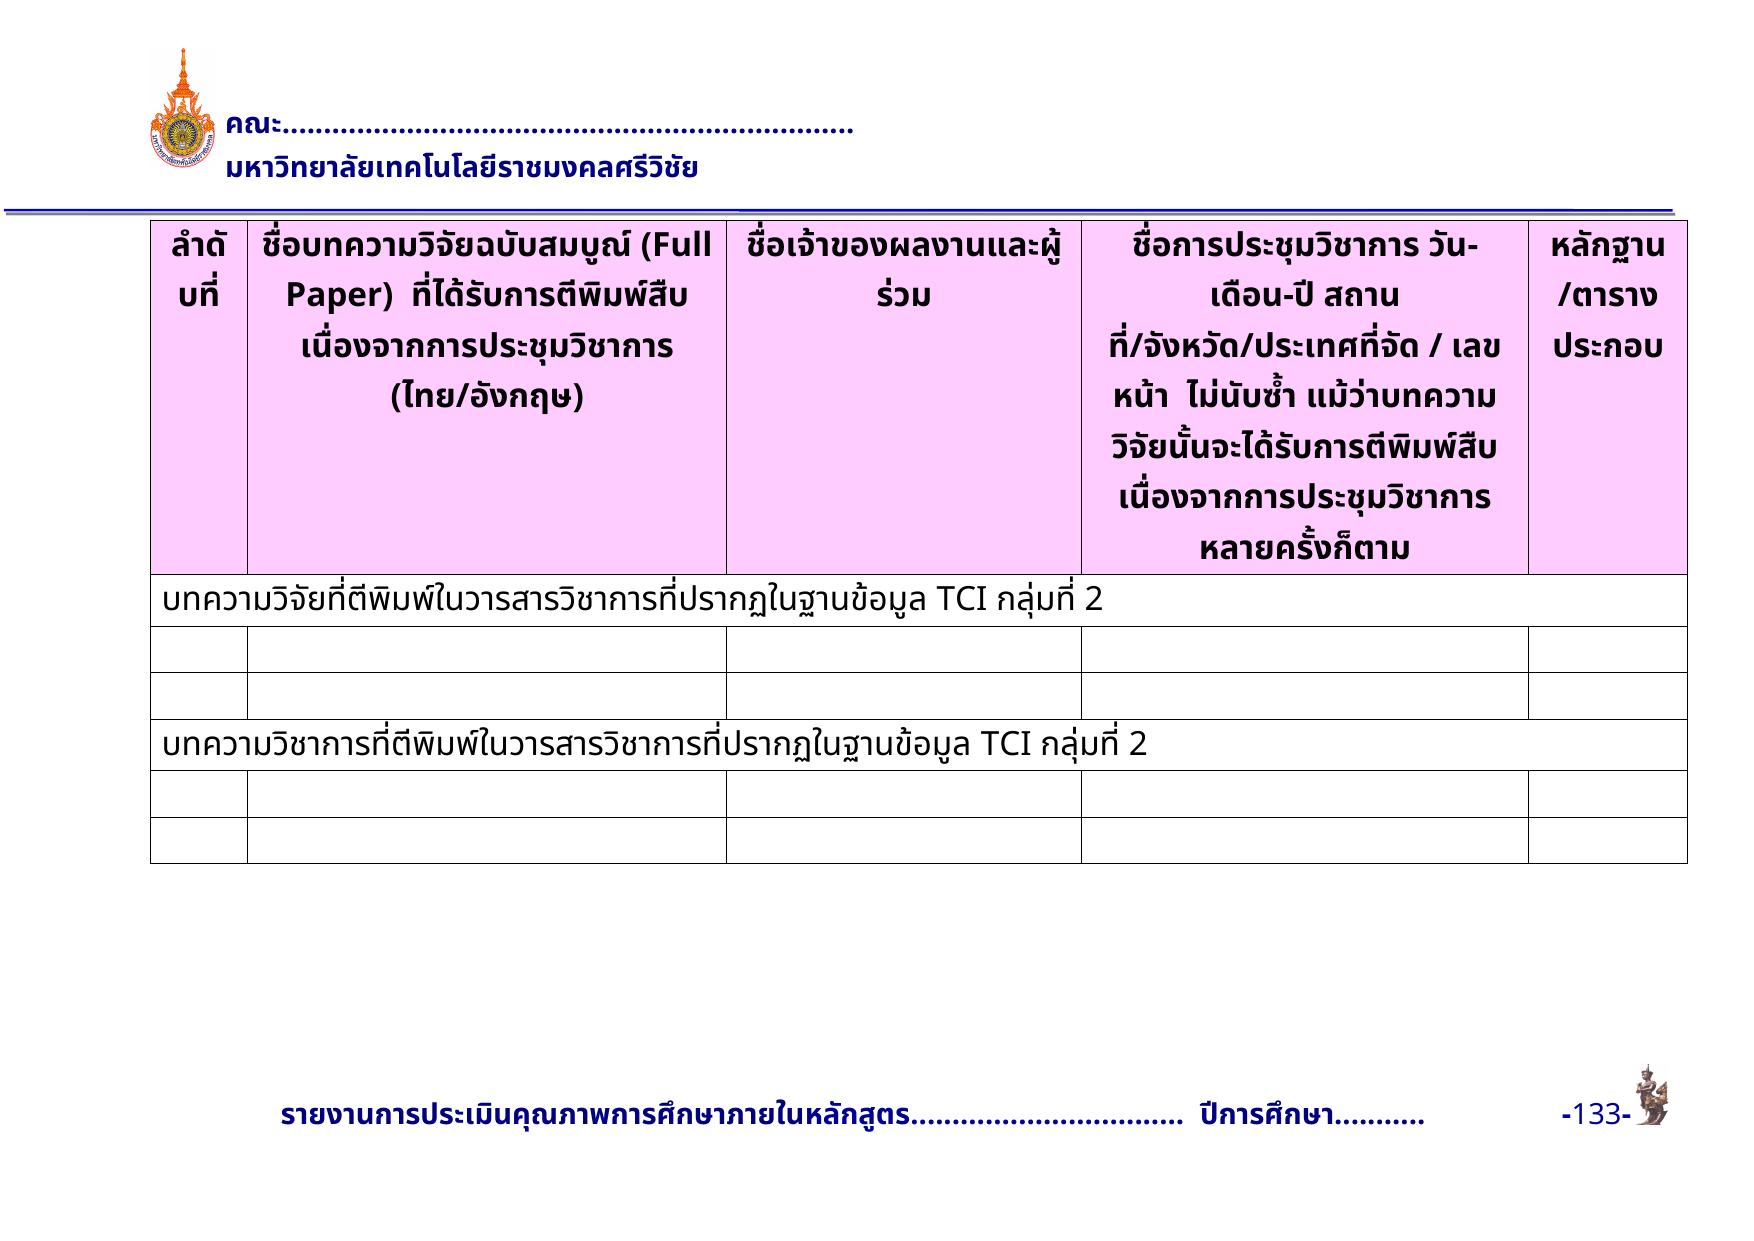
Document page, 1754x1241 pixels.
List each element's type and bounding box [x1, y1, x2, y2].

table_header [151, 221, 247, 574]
picture [149, 47, 216, 169]
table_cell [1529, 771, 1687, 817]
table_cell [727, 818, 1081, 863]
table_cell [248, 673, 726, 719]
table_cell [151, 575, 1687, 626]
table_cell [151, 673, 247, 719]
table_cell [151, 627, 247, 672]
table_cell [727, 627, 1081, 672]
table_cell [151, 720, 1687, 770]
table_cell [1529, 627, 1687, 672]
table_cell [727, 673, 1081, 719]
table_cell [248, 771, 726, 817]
picture [1631, 1063, 1669, 1125]
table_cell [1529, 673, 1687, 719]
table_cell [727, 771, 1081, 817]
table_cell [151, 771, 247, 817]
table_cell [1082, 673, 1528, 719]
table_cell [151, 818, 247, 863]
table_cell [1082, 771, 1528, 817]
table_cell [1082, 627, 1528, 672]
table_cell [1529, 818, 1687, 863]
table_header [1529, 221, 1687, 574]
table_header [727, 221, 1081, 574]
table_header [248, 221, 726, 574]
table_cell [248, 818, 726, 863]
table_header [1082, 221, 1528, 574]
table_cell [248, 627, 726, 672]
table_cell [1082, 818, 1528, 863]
